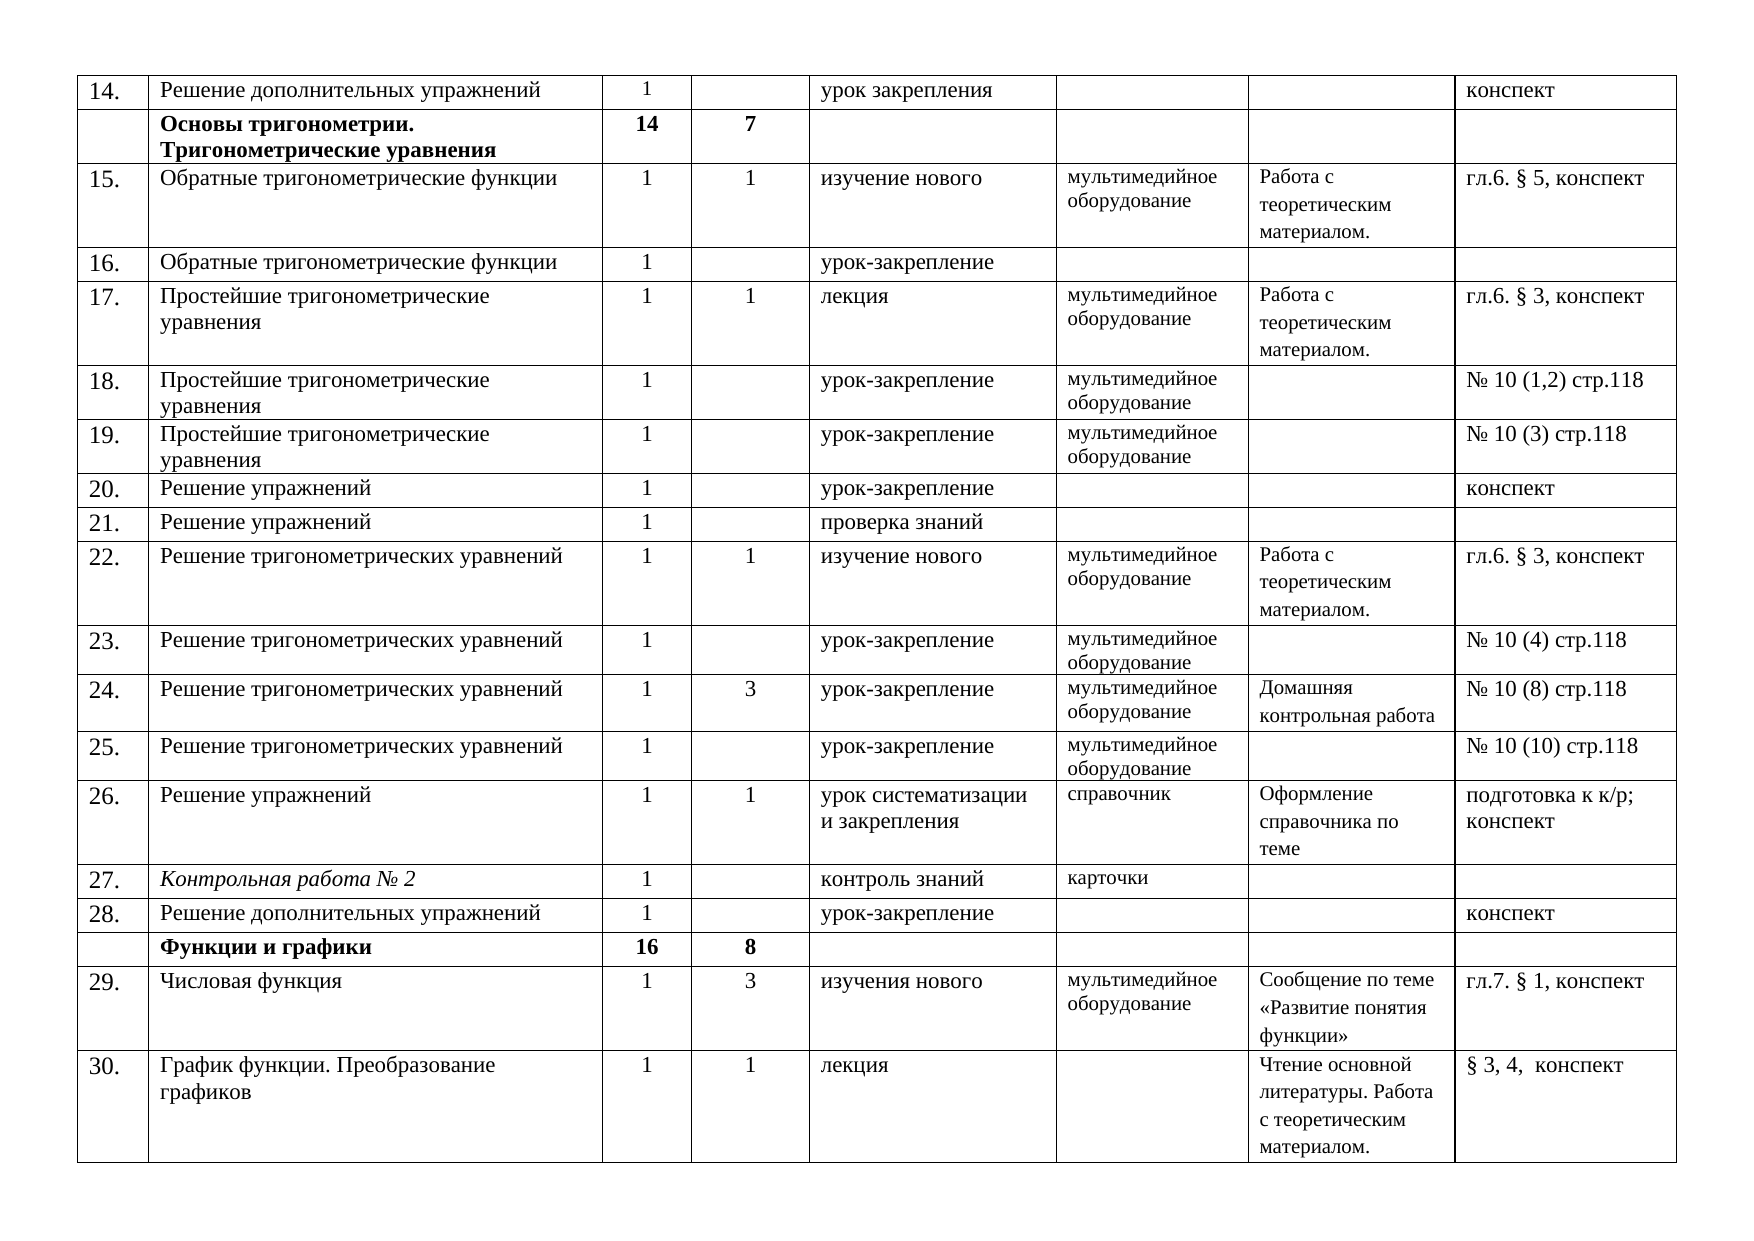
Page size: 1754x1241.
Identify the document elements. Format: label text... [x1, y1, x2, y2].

table_cell Решение тригонометрических уравнений [149, 732, 602, 780]
table_cell [78, 732, 148, 780]
table_cell Решение дополнительных упражнений [149, 899, 602, 932]
table_cell [78, 248, 148, 281]
table_cell [692, 366, 809, 419]
table_cell [692, 248, 809, 281]
table_cell Решение упражнений [149, 781, 602, 864]
table_cell [1456, 248, 1676, 281]
table_cell Работа с теоретическим материалом. [1249, 542, 1454, 625]
table_cell Функции и графики [149, 933, 602, 966]
table_cell Домашняя контрольная работа [1249, 675, 1454, 731]
table_cell [78, 865, 148, 898]
table_cell [78, 420, 148, 473]
table_cell Сообщение по теме «Развитие понятия функции» [1249, 967, 1454, 1050]
table_cell Основы тригонометрии. Тригонометрические уравнения [149, 110, 602, 163]
table_cell проверка знаний [810, 508, 1056, 541]
table_cell контроль знаний [810, 865, 1056, 898]
table_cell Обратные тригонометрические функции [149, 248, 602, 281]
table_cell 1 [603, 76, 691, 109]
table_cell [78, 542, 148, 625]
table_cell 1 [603, 508, 691, 541]
table_cell 16 [603, 933, 691, 966]
table_cell лекция [810, 1051, 1056, 1162]
table_cell [1249, 248, 1454, 281]
table_cell 3 [692, 675, 809, 731]
table_cell [692, 420, 809, 473]
table_cell [1249, 474, 1454, 507]
table_cell Чтение основной литературы. Работа с теоретическим материалом. [1249, 1051, 1454, 1162]
table_cell Решение тригонометрических уравнений [149, 675, 602, 731]
table_cell [78, 967, 148, 1050]
table_cell мультимедийное оборудование [1057, 164, 1248, 247]
table_cell [1249, 110, 1454, 163]
table_cell 1 [603, 474, 691, 507]
table_cell [1057, 76, 1248, 109]
table_cell [78, 474, 148, 507]
table_cell 1 [692, 1051, 809, 1162]
table_cell Работа с теоретическим материалом. [1249, 282, 1454, 365]
table_cell № 10 (1,2) стр.118 [1456, 366, 1676, 419]
table_cell мультимедийное оборудование [1057, 675, 1248, 731]
table_cell [78, 366, 148, 419]
table_cell 1 [692, 781, 809, 864]
table_cell [1456, 508, 1676, 541]
table_cell [78, 899, 148, 932]
table_cell 1 [603, 164, 691, 247]
table_cell изучение нового [810, 164, 1056, 247]
table_cell 1 [692, 164, 809, 247]
table_cell № 10 (10) стр.118 [1456, 732, 1676, 780]
table_cell справочник [1057, 781, 1248, 864]
table_cell мультимедийное оборудование [1057, 542, 1248, 625]
table_cell 1 [692, 542, 809, 625]
table_cell § 3, 4, конспект [1456, 1051, 1676, 1162]
table_cell урок закрепления [810, 76, 1056, 109]
table_cell Решение упражнений [149, 474, 602, 507]
table_cell [1249, 76, 1454, 109]
table_cell [1456, 110, 1676, 163]
table_cell урок-закрепление [810, 626, 1056, 674]
table_cell 1 [603, 626, 691, 674]
table_cell 14 [603, 110, 691, 163]
table_cell 1 [603, 282, 691, 365]
table_cell [1057, 110, 1248, 163]
table_cell урок систематизации и закрепления [810, 781, 1056, 864]
table_cell конспект [1456, 474, 1676, 507]
table_cell Решение упражнений [149, 508, 602, 541]
table_cell 1 [603, 781, 691, 864]
table_cell [1249, 933, 1454, 966]
table_cell № 10 (4) стр.118 [1456, 626, 1676, 674]
table_cell [692, 626, 809, 674]
table_cell [78, 282, 148, 365]
table_cell Числовая функция [149, 967, 602, 1050]
table_cell [78, 933, 148, 966]
table_cell Простейшие тригонометрические уравнения [149, 282, 602, 365]
table_cell [78, 76, 148, 109]
table_cell [1057, 1051, 1248, 1162]
table_cell [1456, 865, 1676, 898]
table_cell [692, 508, 809, 541]
table_cell 7 [692, 110, 809, 163]
table_cell гл.7. § 1, конспект [1456, 967, 1676, 1050]
table_cell № 10 (3) стр.118 [1456, 420, 1676, 473]
table_cell [1249, 420, 1454, 473]
table_cell гл.6. § 5, конспект [1456, 164, 1676, 247]
table_cell урок-закрепление [810, 420, 1056, 473]
table_cell Простейшие тригонометрические уравнения [149, 420, 602, 473]
table_cell 1 [692, 282, 809, 365]
table_cell изучения нового [810, 967, 1056, 1050]
table_cell Оформление справочника по теме [1249, 781, 1454, 864]
table_cell подготовка к к/р; конспект [1456, 781, 1676, 864]
table_cell [78, 508, 148, 541]
table_cell Решение тригонометрических уравнений [149, 626, 602, 674]
table_cell [78, 164, 148, 247]
table_cell 1 [603, 967, 691, 1050]
table_cell 8 [692, 933, 809, 966]
table_cell [1249, 865, 1454, 898]
table_cell [1249, 508, 1454, 541]
table_cell № 10 (8) стр.118 [1456, 675, 1676, 731]
table_cell 1 [603, 248, 691, 281]
table_cell 1 [603, 366, 691, 419]
table_cell мультимедийное оборудование [1057, 732, 1248, 780]
table_cell [692, 732, 809, 780]
table_cell мультимедийное оборудование [1057, 626, 1248, 674]
table_cell урок-закрепление [810, 248, 1056, 281]
table_cell [1456, 933, 1676, 966]
table_cell мультимедийное оборудование [1057, 366, 1248, 419]
table_cell [78, 675, 148, 731]
table_cell изучение нового [810, 542, 1056, 625]
table_cell [692, 865, 809, 898]
table_cell [1057, 508, 1248, 541]
table_cell [692, 76, 809, 109]
table_cell [78, 1051, 148, 1162]
table_cell Обратные тригонометрические функции [149, 164, 602, 247]
table_cell 1 [603, 675, 691, 731]
table_cell урок-закрепление [810, 366, 1056, 419]
table_cell [1249, 732, 1454, 780]
table_cell [692, 474, 809, 507]
table_cell Контрольная работа № 2 [149, 865, 602, 898]
table_cell [810, 110, 1056, 163]
table_cell конспект [1456, 899, 1676, 932]
table_cell [692, 899, 809, 932]
table_cell [810, 933, 1056, 966]
table_cell 1 [603, 1051, 691, 1162]
table_cell мультимедийное оборудование [1057, 967, 1248, 1050]
table_cell Простейшие тригонометрические уравнения [149, 366, 602, 419]
table_cell гл.6. § 3, конспект [1456, 282, 1676, 365]
table_cell Решение тригонометрических уравнений [149, 542, 602, 625]
table_cell карточки [1057, 865, 1248, 898]
table_cell мультимедийное оборудование [1057, 282, 1248, 365]
table_cell [1057, 474, 1248, 507]
table_cell [1249, 899, 1454, 932]
table_cell Работа с теоретическим материалом. [1249, 164, 1454, 247]
table_cell [78, 781, 148, 864]
table_cell мультимедийное оборудование [1057, 420, 1248, 473]
table_cell урок-закрепление [810, 675, 1056, 731]
table_cell 3 [692, 967, 809, 1050]
table_cell [1057, 933, 1248, 966]
table_cell [1249, 366, 1454, 419]
table_cell 1 [603, 542, 691, 625]
table_cell гл.6. § 3, конспект [1456, 542, 1676, 625]
table_cell Решение дополнительных упражнений [149, 76, 602, 109]
table_cell [1249, 626, 1454, 674]
table_cell [78, 110, 148, 163]
table_cell 1 [603, 865, 691, 898]
table_cell 1 [603, 420, 691, 473]
table_cell 1 [603, 899, 691, 932]
table_cell урок-закрепление [810, 732, 1056, 780]
table_cell График функции. Преобразование графиков [149, 1051, 602, 1162]
table_cell лекция [810, 282, 1056, 365]
table_cell [1057, 899, 1248, 932]
table_cell [1057, 248, 1248, 281]
table_cell урок-закрепление [810, 474, 1056, 507]
table_cell урок-закрепление [810, 899, 1056, 932]
table_cell 1 [603, 732, 691, 780]
table_cell конспект [1456, 76, 1676, 109]
table_cell [78, 626, 148, 674]
